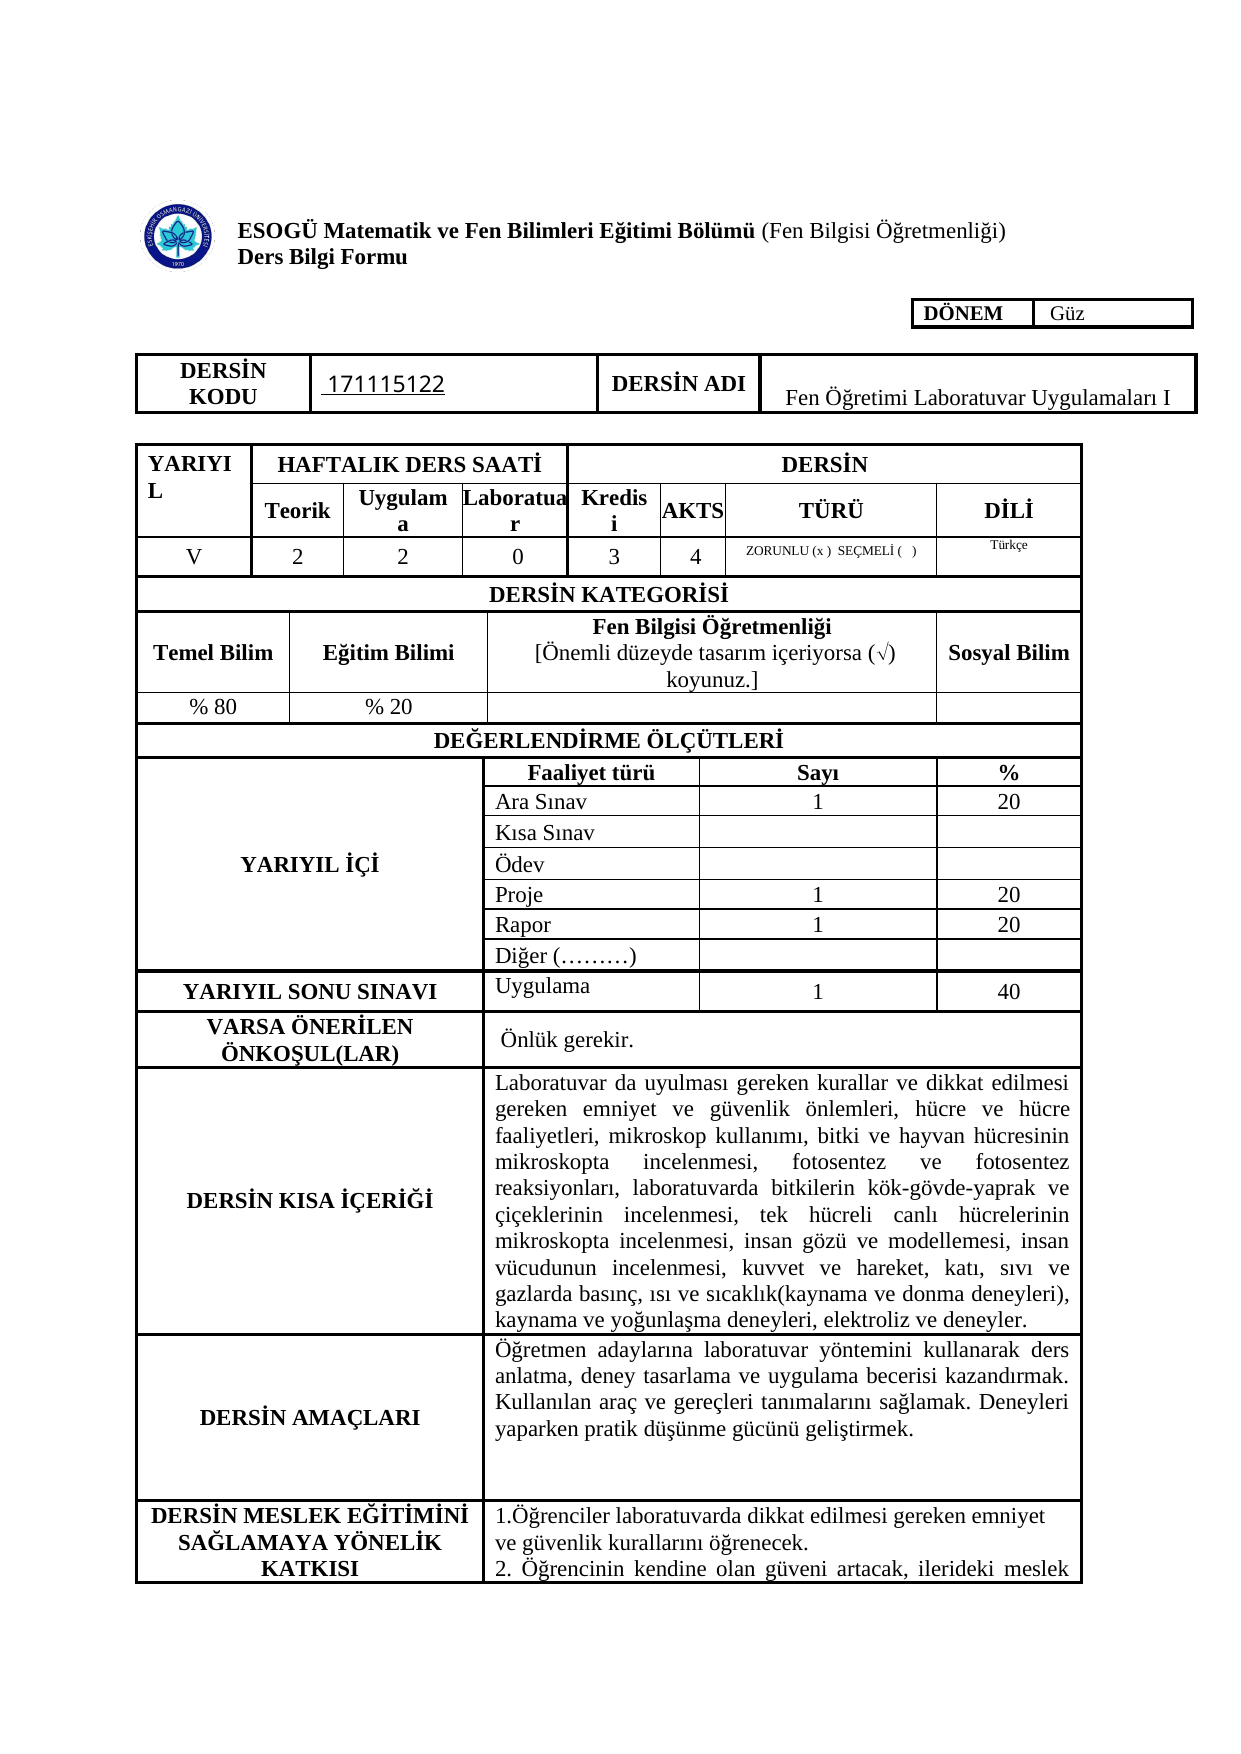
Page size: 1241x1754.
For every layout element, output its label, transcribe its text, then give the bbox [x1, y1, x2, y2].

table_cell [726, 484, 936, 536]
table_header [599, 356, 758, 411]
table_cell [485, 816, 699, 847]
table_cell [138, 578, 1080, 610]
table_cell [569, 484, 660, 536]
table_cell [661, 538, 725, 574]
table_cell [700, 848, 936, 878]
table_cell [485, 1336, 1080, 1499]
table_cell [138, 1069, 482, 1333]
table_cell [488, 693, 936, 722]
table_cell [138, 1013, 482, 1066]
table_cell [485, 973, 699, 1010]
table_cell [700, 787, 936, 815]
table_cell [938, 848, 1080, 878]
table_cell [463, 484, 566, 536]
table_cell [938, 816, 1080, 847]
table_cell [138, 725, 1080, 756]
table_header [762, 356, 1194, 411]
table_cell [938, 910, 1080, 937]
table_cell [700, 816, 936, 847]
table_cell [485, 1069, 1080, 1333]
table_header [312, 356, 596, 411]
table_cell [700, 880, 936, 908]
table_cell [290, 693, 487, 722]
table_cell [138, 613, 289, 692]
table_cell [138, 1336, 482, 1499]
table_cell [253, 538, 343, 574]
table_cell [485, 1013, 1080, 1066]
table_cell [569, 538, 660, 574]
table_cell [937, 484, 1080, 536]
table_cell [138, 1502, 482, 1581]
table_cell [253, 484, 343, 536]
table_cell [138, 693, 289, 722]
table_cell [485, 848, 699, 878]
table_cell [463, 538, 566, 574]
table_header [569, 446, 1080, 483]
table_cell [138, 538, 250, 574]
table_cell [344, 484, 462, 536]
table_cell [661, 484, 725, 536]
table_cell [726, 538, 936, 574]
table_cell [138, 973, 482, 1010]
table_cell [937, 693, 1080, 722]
text ESOGÜ Matematik ve Fen Bilimleri Eğitimi Bölümü (Fen Bilgisi Öğretmenliği) [148, 217, 1093, 243]
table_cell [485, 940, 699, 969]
text Ders Bilgi Formu [148, 243, 1093, 269]
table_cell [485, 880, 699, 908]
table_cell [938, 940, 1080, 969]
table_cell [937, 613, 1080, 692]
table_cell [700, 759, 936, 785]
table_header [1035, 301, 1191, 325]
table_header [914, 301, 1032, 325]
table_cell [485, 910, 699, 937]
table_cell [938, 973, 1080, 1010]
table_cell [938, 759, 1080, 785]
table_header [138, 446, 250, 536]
picture [136, 197, 219, 274]
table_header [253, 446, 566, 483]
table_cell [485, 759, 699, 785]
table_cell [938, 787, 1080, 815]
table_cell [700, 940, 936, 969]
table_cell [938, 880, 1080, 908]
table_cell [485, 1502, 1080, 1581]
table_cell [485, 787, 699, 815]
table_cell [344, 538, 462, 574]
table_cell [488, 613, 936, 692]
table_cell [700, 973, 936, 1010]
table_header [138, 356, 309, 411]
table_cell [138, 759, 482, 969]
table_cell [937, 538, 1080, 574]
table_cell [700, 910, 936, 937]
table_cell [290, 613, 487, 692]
